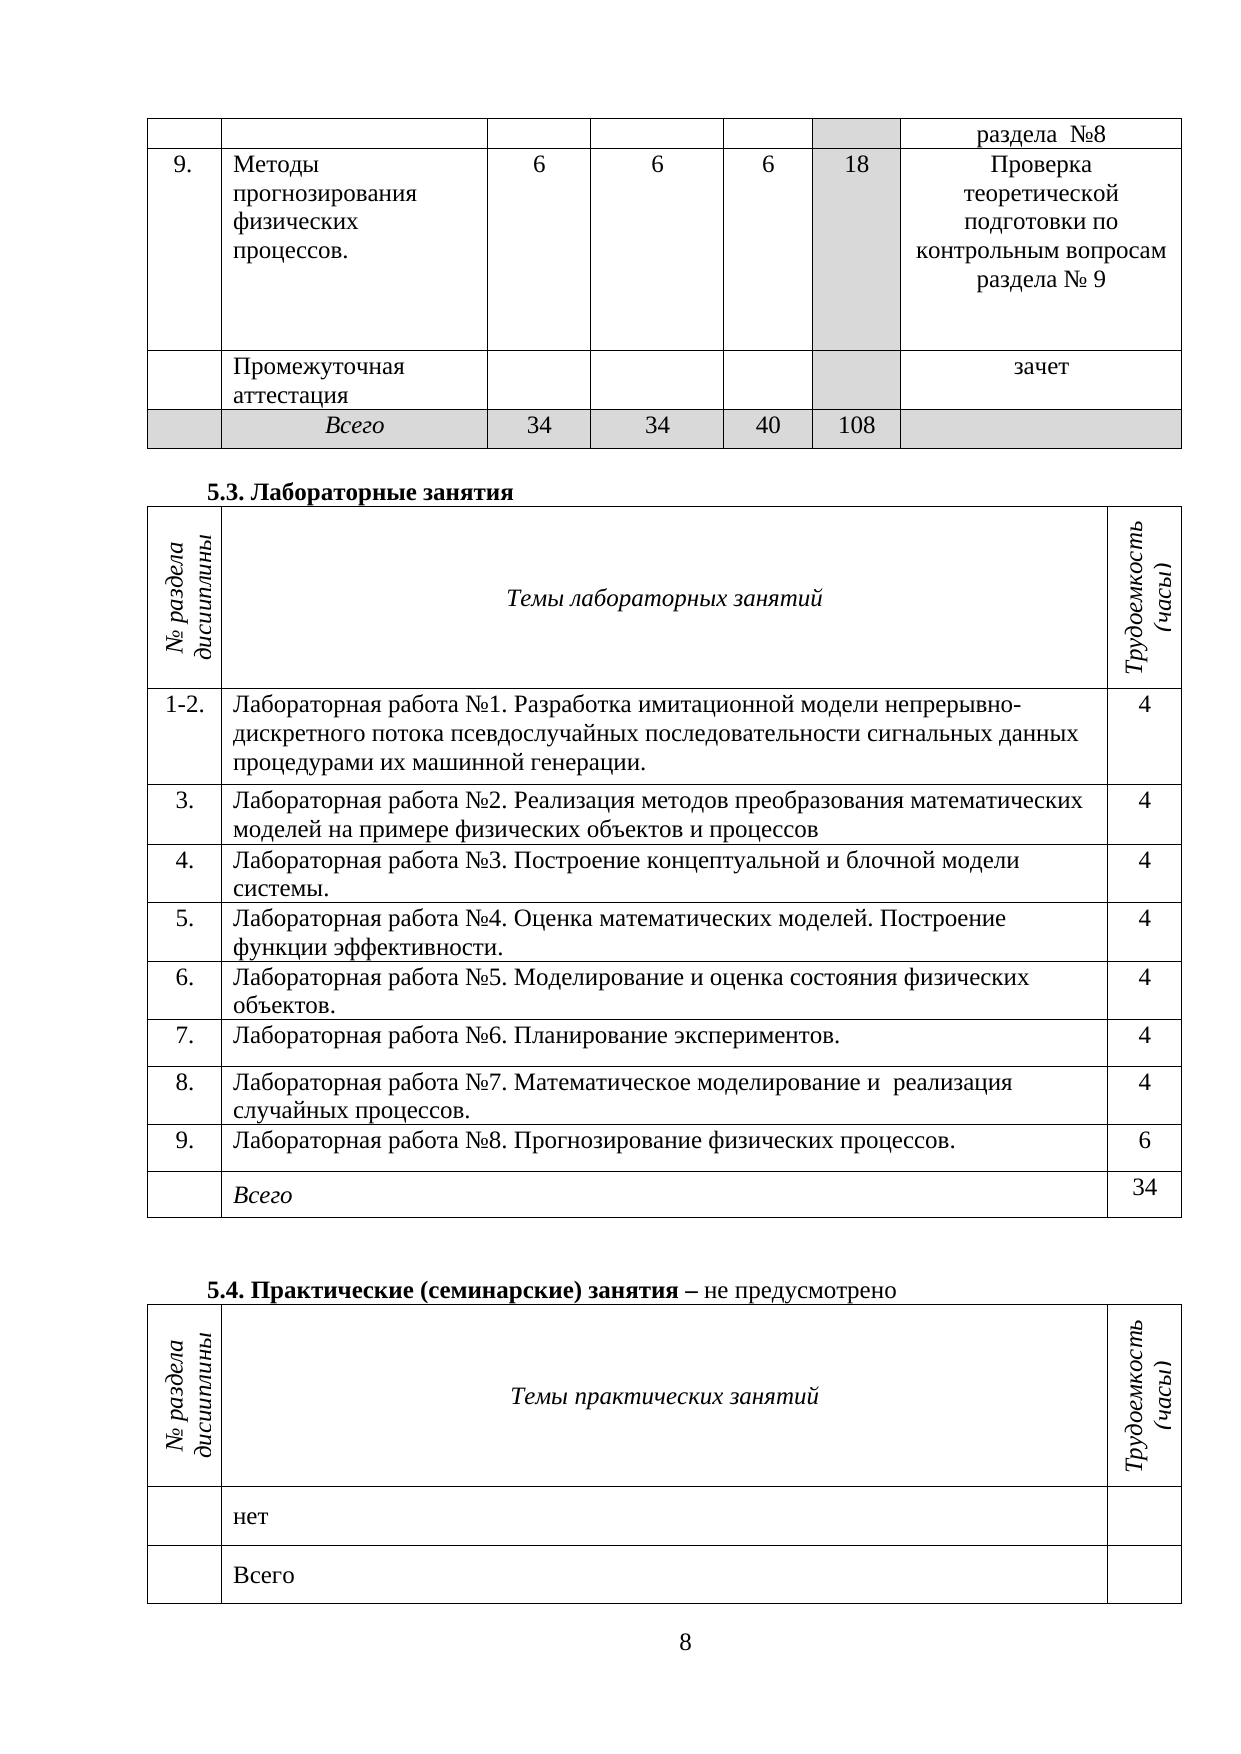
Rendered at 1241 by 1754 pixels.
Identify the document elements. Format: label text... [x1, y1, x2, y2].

table_header № раздела дисциплины [148, 1305, 221, 1486]
table_cell Методы прогнозирования физических процессов. [222, 149, 487, 350]
table_cell Лабораторная работа №5. Моделирование и оценка состояния физических объектов. [222, 962, 1107, 1019]
table_cell Лабораторная работа №2. Реализация методов преобразования математических моделей на примере физических объектов и процессов [222, 785, 1107, 844]
table_header Трудоемкость(часы) [1108, 1305, 1181, 1486]
table_cell 4 [1108, 689, 1181, 784]
table_cell [1108, 1487, 1181, 1544]
table_cell [148, 1172, 221, 1217]
table_cell 40 [724, 410, 812, 448]
table_cell 9. [148, 1125, 221, 1171]
table_cell 4 [1108, 1020, 1181, 1066]
table_cell 4 [1108, 785, 1181, 844]
table_cell 4 [1108, 962, 1181, 1019]
table_cell Лабораторная работа №6. Планирование экспериментов. [222, 1020, 1107, 1066]
table_cell [901, 410, 1181, 448]
table_cell Всего [222, 1546, 1107, 1603]
table_cell 14 [813, 119, 900, 148]
table_cell Всего [222, 1172, 1107, 1217]
table_cell 5. [148, 903, 221, 961]
table_cell 6 [591, 149, 723, 350]
table_cell 6 [724, 119, 812, 148]
table_header Темы лабораторных занятий [222, 507, 1107, 688]
table_cell [148, 119, 221, 148]
table_cell Промежуточная аттестация [222, 351, 487, 409]
text 5.3. Лабораторные занятия [148, 477, 1181, 506]
table_cell Лабораторная работа №7. Математическое моделирование и реализация случайных процессов. [222, 1067, 1107, 1124]
table_cell [148, 1487, 221, 1544]
table_header Трудоемкость(часы) [1108, 507, 1181, 688]
table_cell 8. [148, 1067, 221, 1124]
table_cell [1108, 1546, 1181, 1603]
table_cell Лабораторная работа №1. Разработка имитационной модели непрерывно-дискретного потока псевдослучайных последовательности сигнальных данных процедурами их машинной генерации. [222, 689, 1107, 784]
table_cell [724, 351, 812, 409]
table_cell Лабораторная работа №3. Построение концептуальной и блочной модели системы. [222, 845, 1107, 902]
table_cell 6 [1108, 1125, 1181, 1171]
table_cell [488, 351, 590, 409]
table_cell 6 [724, 149, 812, 350]
table_cell 34 [488, 410, 590, 448]
table_cell 3. [148, 785, 221, 844]
table_cell 4 [1108, 845, 1181, 902]
table_cell [148, 351, 221, 409]
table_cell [901, 119, 1181, 148]
table_cell 6. [148, 962, 221, 1019]
table_cell 1-2. [148, 689, 221, 784]
table_cell [813, 351, 900, 409]
table_cell 4 [591, 119, 723, 148]
table_cell [148, 410, 221, 448]
table_cell зачет [901, 351, 1181, 409]
table_header № раздела дисциплины [148, 507, 221, 688]
table_cell 4 [488, 119, 590, 148]
table_cell [591, 351, 723, 409]
table_cell 34 [1108, 1172, 1181, 1217]
table_cell 7. [148, 1020, 221, 1066]
table_cell 6 [488, 149, 590, 350]
table_cell [148, 149, 221, 350]
table_cell 34 [591, 410, 723, 448]
table_cell нет [222, 1487, 1107, 1544]
table_cell 4 [1108, 903, 1181, 961]
table_header Темы практических занятий [222, 1305, 1107, 1486]
table_cell Проверка теоретической подготовки по контрольным вопросам раздела № 9 [901, 149, 1181, 350]
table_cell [222, 119, 487, 148]
table_cell [148, 1546, 221, 1603]
table_cell Лабораторная работа №8. Прогнозирование физических процессов. [222, 1125, 1107, 1171]
table_cell Лабораторная работа №4. Оценка математических моделей. Построение функции эффективности. [222, 903, 1107, 961]
text 5.4. Практические (семинарские) занятия – не предусмотрено [148, 1276, 1181, 1304]
table_cell 18 [813, 149, 900, 350]
table_cell 4. [148, 845, 221, 902]
table_cell 108 [813, 410, 900, 448]
table_cell 4 [1108, 1067, 1181, 1124]
table_cell Всего [222, 410, 487, 448]
